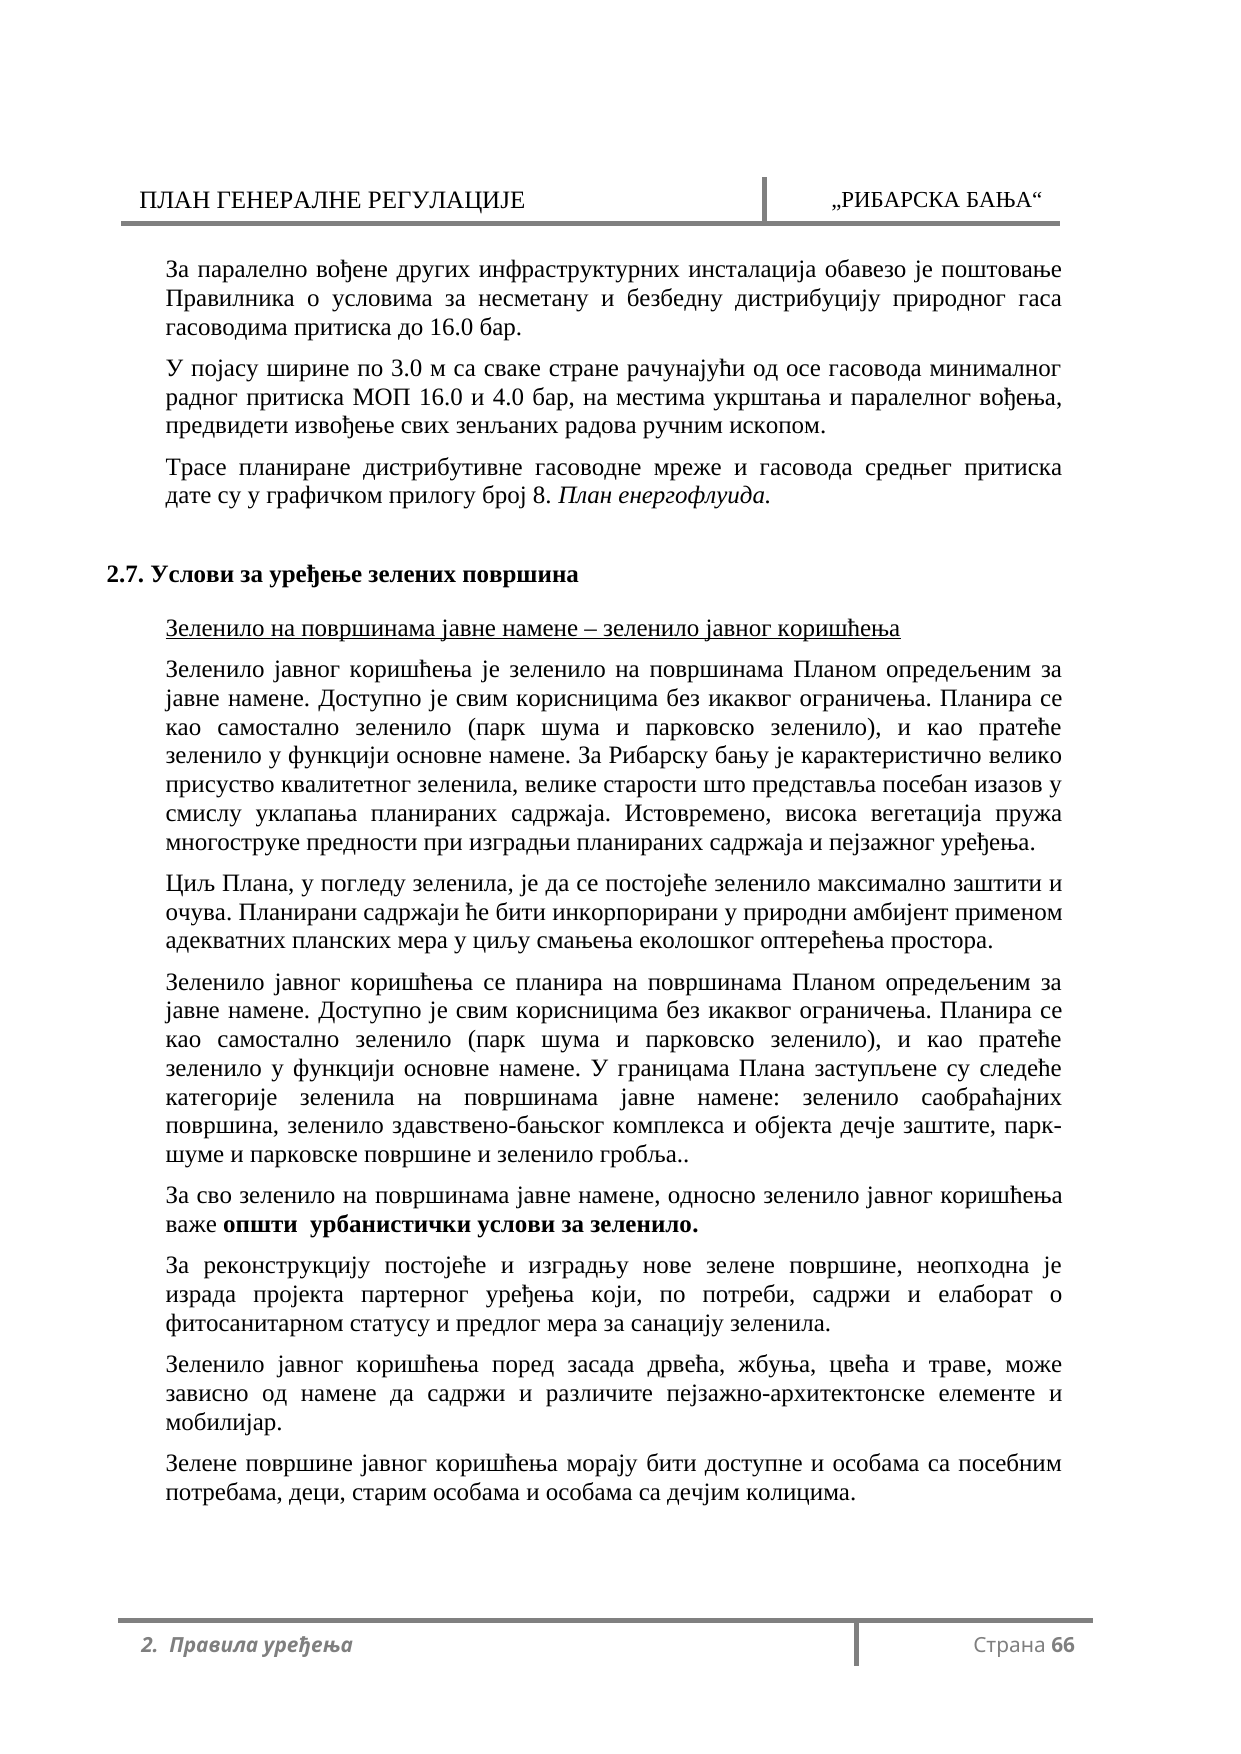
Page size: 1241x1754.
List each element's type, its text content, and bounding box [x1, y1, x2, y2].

text Циљ Плана, у погледу зеленила, је да се постојеће зеленило максимално заштити и очува. Планирани садржаји ће бити инкорпорирани у природни амбијент применом адекватних планских мера у циљу смањења еколошког оптерећења простора. [165, 868, 1063, 954]
text Зелене површине јавног коришћења морају бити доступне и особама са посебним потребама, деци, старим особама и особама са дечјим колицима. [165, 1448, 1063, 1505]
text Зеленило јавног коришћења се планира на површинама Планом опредељеним за јавне намене. Доступно је свим корисницима без икаквог ограничења. Планира се као самостално зеленило (парк шума и парковско зеленило), и као пратеће зеленило у функцији основне намене. У границама Плана заступљене су следеће категорије зеленила на површинама јавне намене: зеленило саобраћајних површина, зеленило здавствено-бањског комплекса и објекта дечје заштите, парк-шуме и парковске површине и зеленило гробља.. [165, 967, 1063, 1168]
subtitle 2.7. Услови за уређење зелених површина [106, 559, 1063, 588]
text Зеленило јавног коришћења поред засада дрвећа, жбуња, цвећа и траве, може зависно од намене да садржи и различите пејзажно-архитектонске елементе и мобилијар. [165, 1349, 1063, 1435]
text За сво зеленило на површинама јавне намене, односно зеленило јавног коришћења важе општи урбанистички услови за зеленило. [165, 1180, 1063, 1238]
text Зеленило на површинама јавне намене – зеленило јавног коришћења [165, 613, 1063, 642]
text Зеленило јавног коришћења је зеленило на површинама Планом опредељеним за јавне намене. Доступно је свим корисницима без икаквог ограничења. Планира се као самостално зеленило (парк шума и парковско зеленило), и као пратеће зеленило у функцији основне намене. За Рибарску бању је карактеристично велико присуство квалитетног зеленила, велике старости што представља посебан изазов у смислу уклапања планираних садржаја. Истовремено, висока вегетација пружа многоструке предности при изградњи планираних садржаја и пејзажног уређења. [165, 654, 1063, 855]
text Трасе планиране дистрибутивне гасоводне мреже и гасовода средњег притиска дате су у графичком прилогу број 8. План енергофлуида. [165, 452, 1063, 509]
text За реконструкцију постојеће и изградњу нове зелене површине, неопходна је израда пројекта партерног уређења који, по потреби, садржи и елаборат о фитосанитарном статусу и предлог мера за санацију зеленила. [165, 1250, 1063, 1337]
text У појасу ширине по 3.0 м са сваке стране рачунајући од осе гасовода минималног радног притиска МОП 16.0 и 4.0 бар, на местима укрштања и паралелног вођења, предвидети извођење свих зенљаних радова ручним ископом. [165, 353, 1063, 439]
text За паралелно вођене других инфраструктурних инсталација обавезо је поштовање Правилника о условима за несметану и безбедну дистрибуцију природног гаса гасоводима притиска до 16.0 бар. [165, 254, 1063, 340]
